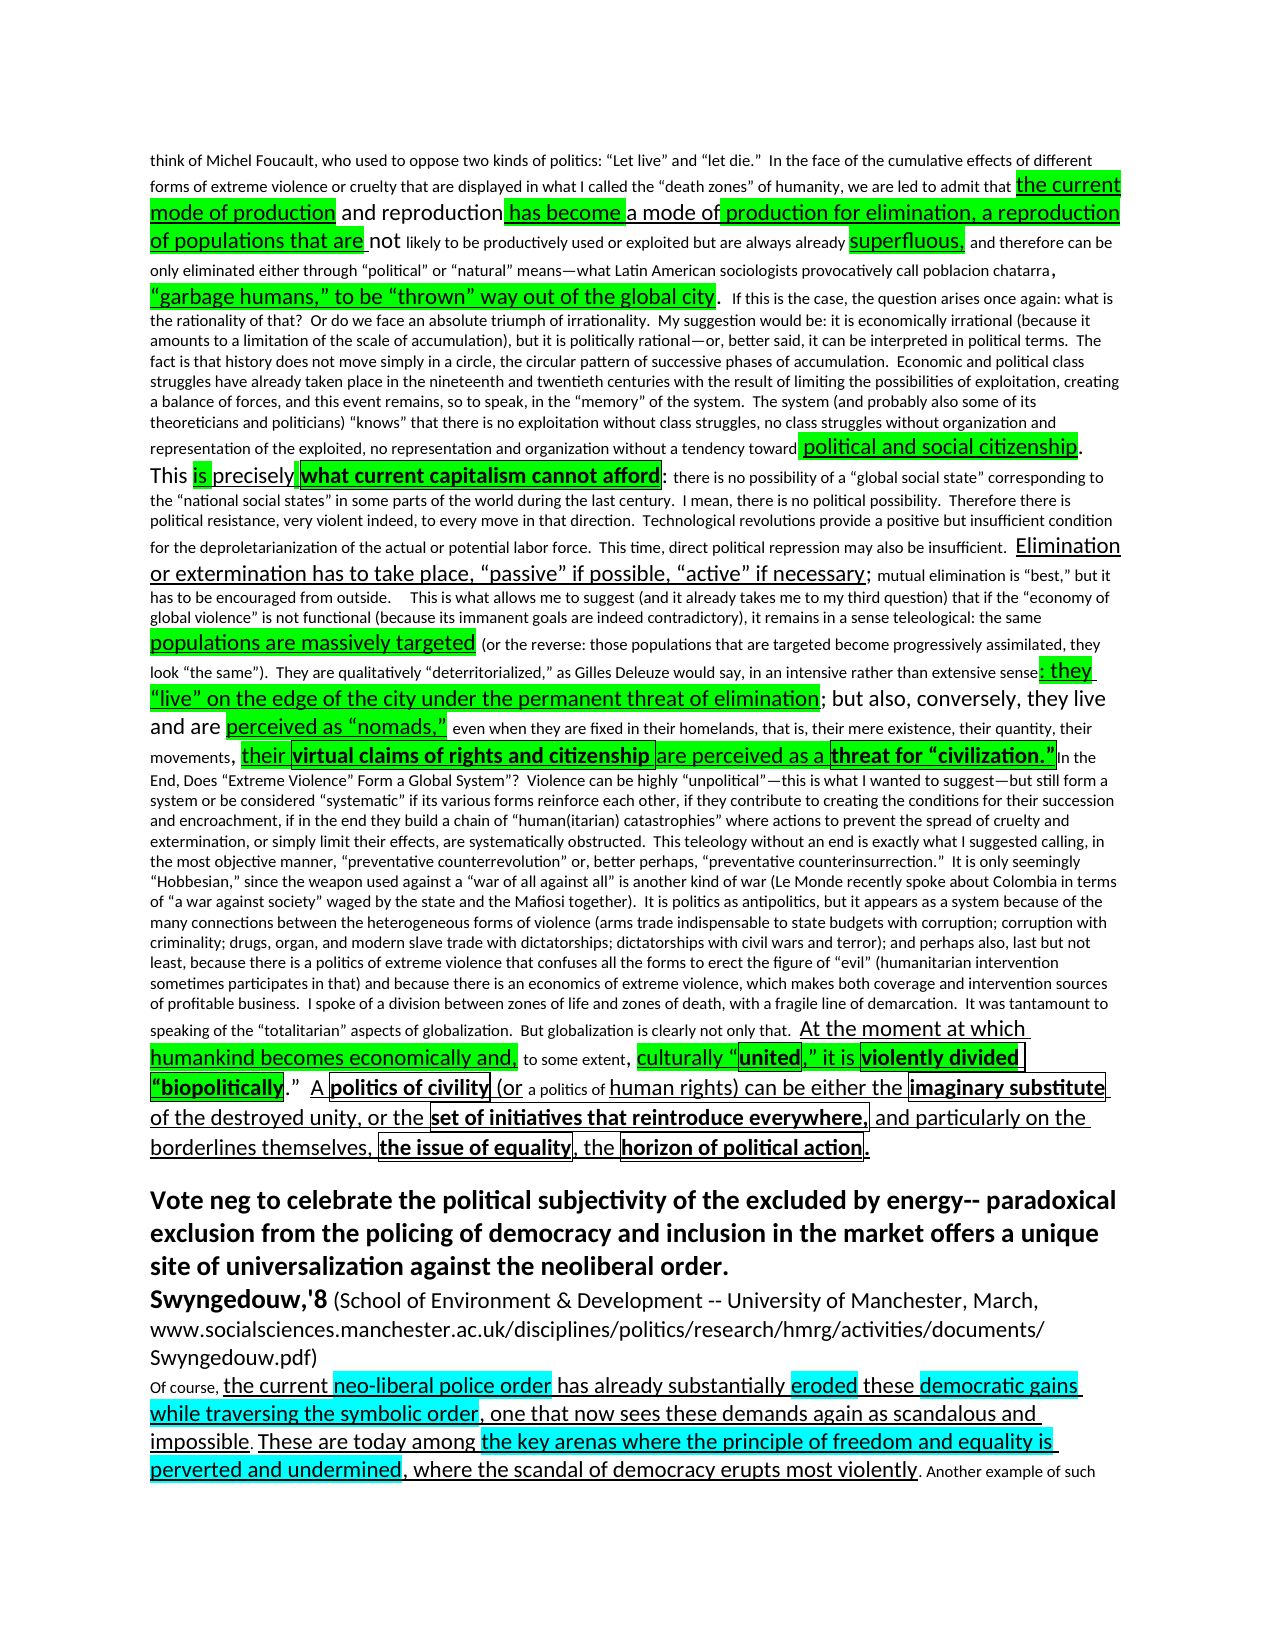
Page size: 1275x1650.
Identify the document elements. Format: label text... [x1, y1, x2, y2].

text Swyngedouw,'8 (School of Environment & Development -- University of Manchester, March, www.socialsciences.manchester.ac.uk/disciplines/politics/research/hmrg/activities/documents/Swyngedouw.pdf) [150, 1282, 1125, 1371]
subtitle Vote neg to celebrate the political subjectivity of the excluded by energy-- paradoxical exclusion from the policing of democracy and inclusion in the market offers a unique site of universalization against the neoliberal order. [150, 1183, 1125, 1282]
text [150, 150, 1125, 1162]
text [150, 1371, 1125, 1483]
